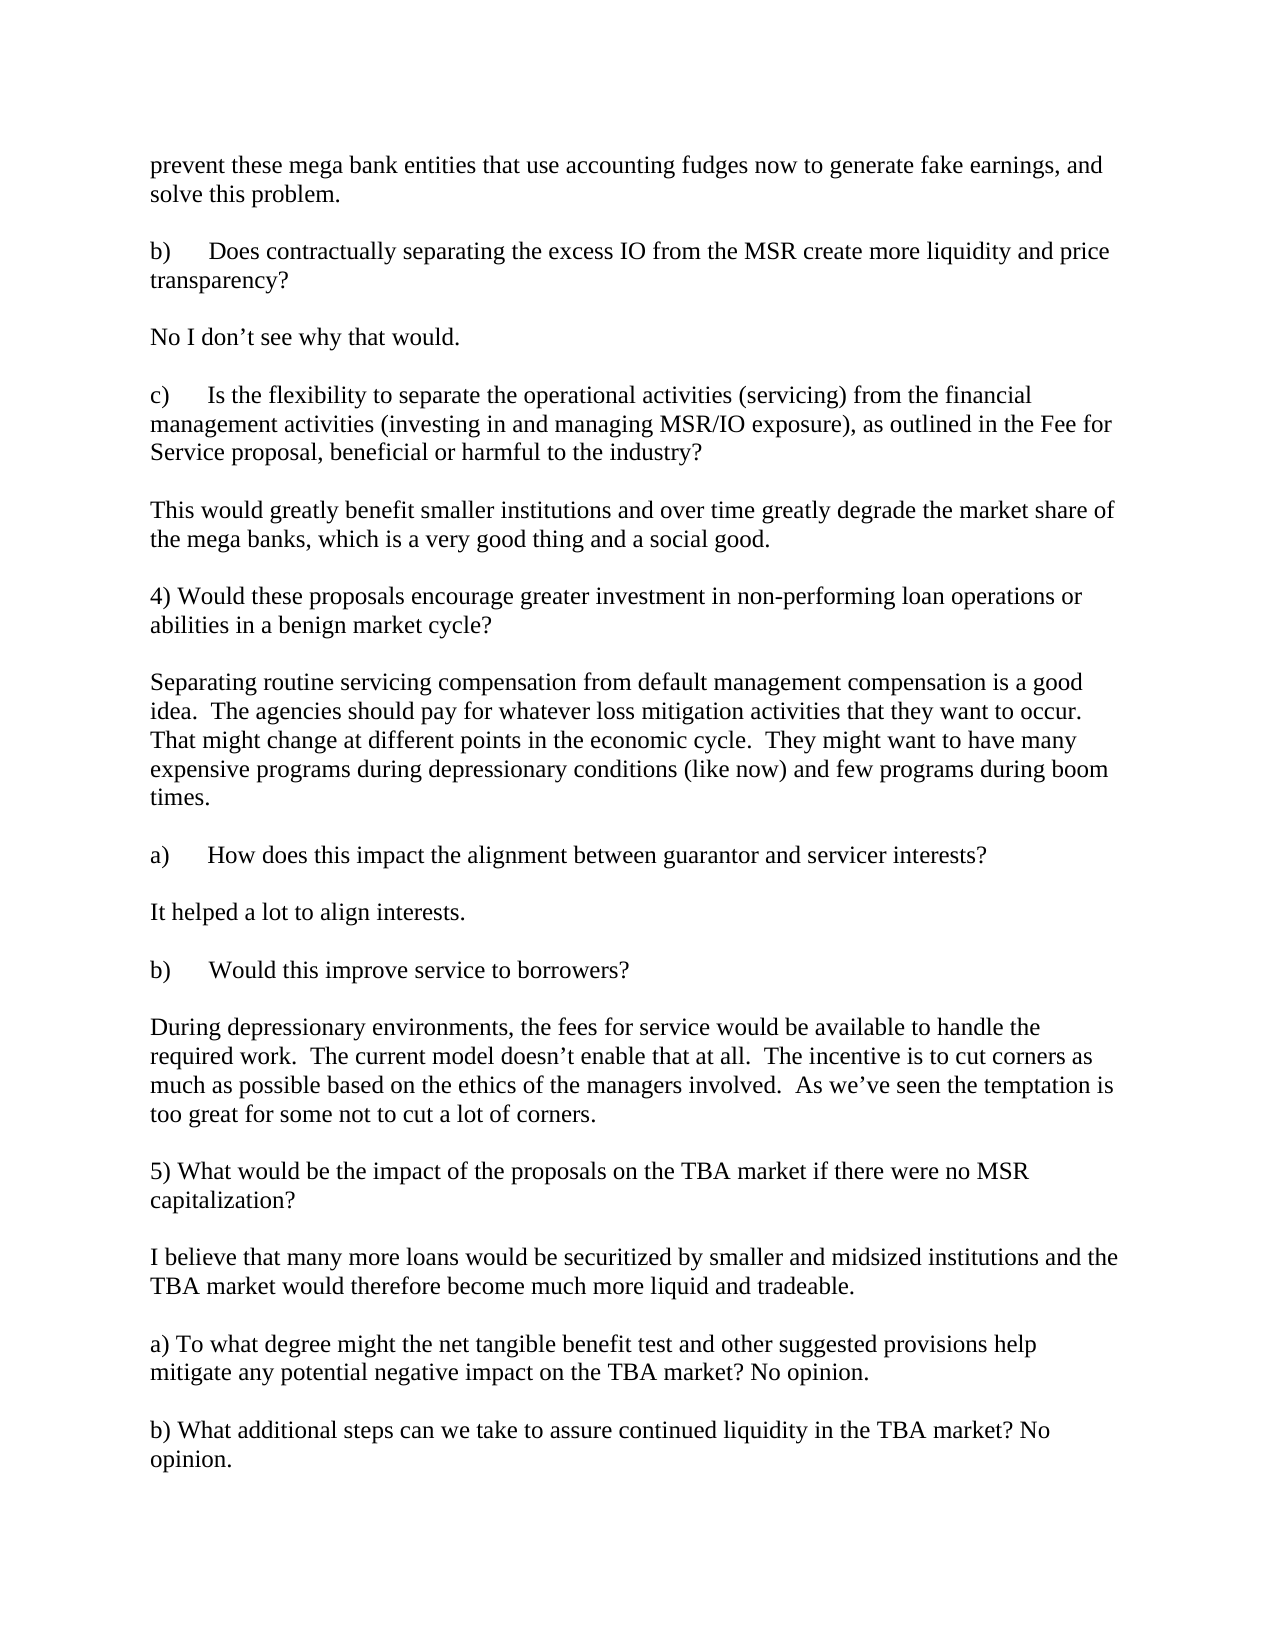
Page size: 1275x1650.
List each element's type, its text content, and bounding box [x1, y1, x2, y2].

text During depressionary environments, the fees for service would be available to handle the required work. The current model doesn’t enable that at all. The incentive is to cut corners as much as possible based on the ethics of the managers involved. As we’ve seen the temptation is too great for some not to cut a lot of corners. [150, 1012, 1125, 1127]
text 5) What would be the impact of the proposals on the TBA market if there were no MSR capitalization? [150, 1156, 1125, 1214]
text c) Is the flexibility to separate the operational activities (servicing) from the financial management activities (investing in and managing MSR/IO exposure), as outlined in the Fee for Service proposal, beneficial or harmful to the industry? [150, 380, 1125, 466]
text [150, 150, 1125, 207]
text Separating routine servicing compensation from default management compensation is a good idea. The agencies should pay for whatever loss mitigation activities that they want to occur. That might change at different points in the economic cycle. They might want to have many expensive programs during depressionary conditions (like now) and few programs during boom times. [150, 667, 1125, 811]
text This would greatly benefit smaller institutions and over time greatly degrade the market share of the mega banks, which is a very good thing and a social good. [150, 495, 1125, 552]
text b) Would this improve service to borrowers? [150, 955, 1125, 984]
text It helped a lot to align interests. [150, 897, 1125, 926]
text No I don’t see why that would. [150, 322, 1125, 351]
text b) Does contractually separating the excess IO from the MSR create more liquidity and price transparency? [150, 236, 1125, 294]
text b) What additional steps can we take to assure continued liquidity in the TBA market? No opinion. [150, 1415, 1125, 1472]
text a) To what degree might the net tangible benefit test and other suggested provisions help mitigate any potential negative impact on the TBA market? No opinion. [150, 1329, 1125, 1386]
text I believe that many more loans would be securitized by smaller and midsized institutions and the TBA market would therefore become much more liquid and tradeable. [150, 1242, 1125, 1300]
text 4) Would these proposals encourage greater investment in non-performing loan operations or abilities in a benign market cycle? [150, 581, 1125, 639]
text a) How does this impact the alignment between guarantor and servicer interests? [150, 840, 1125, 869]
